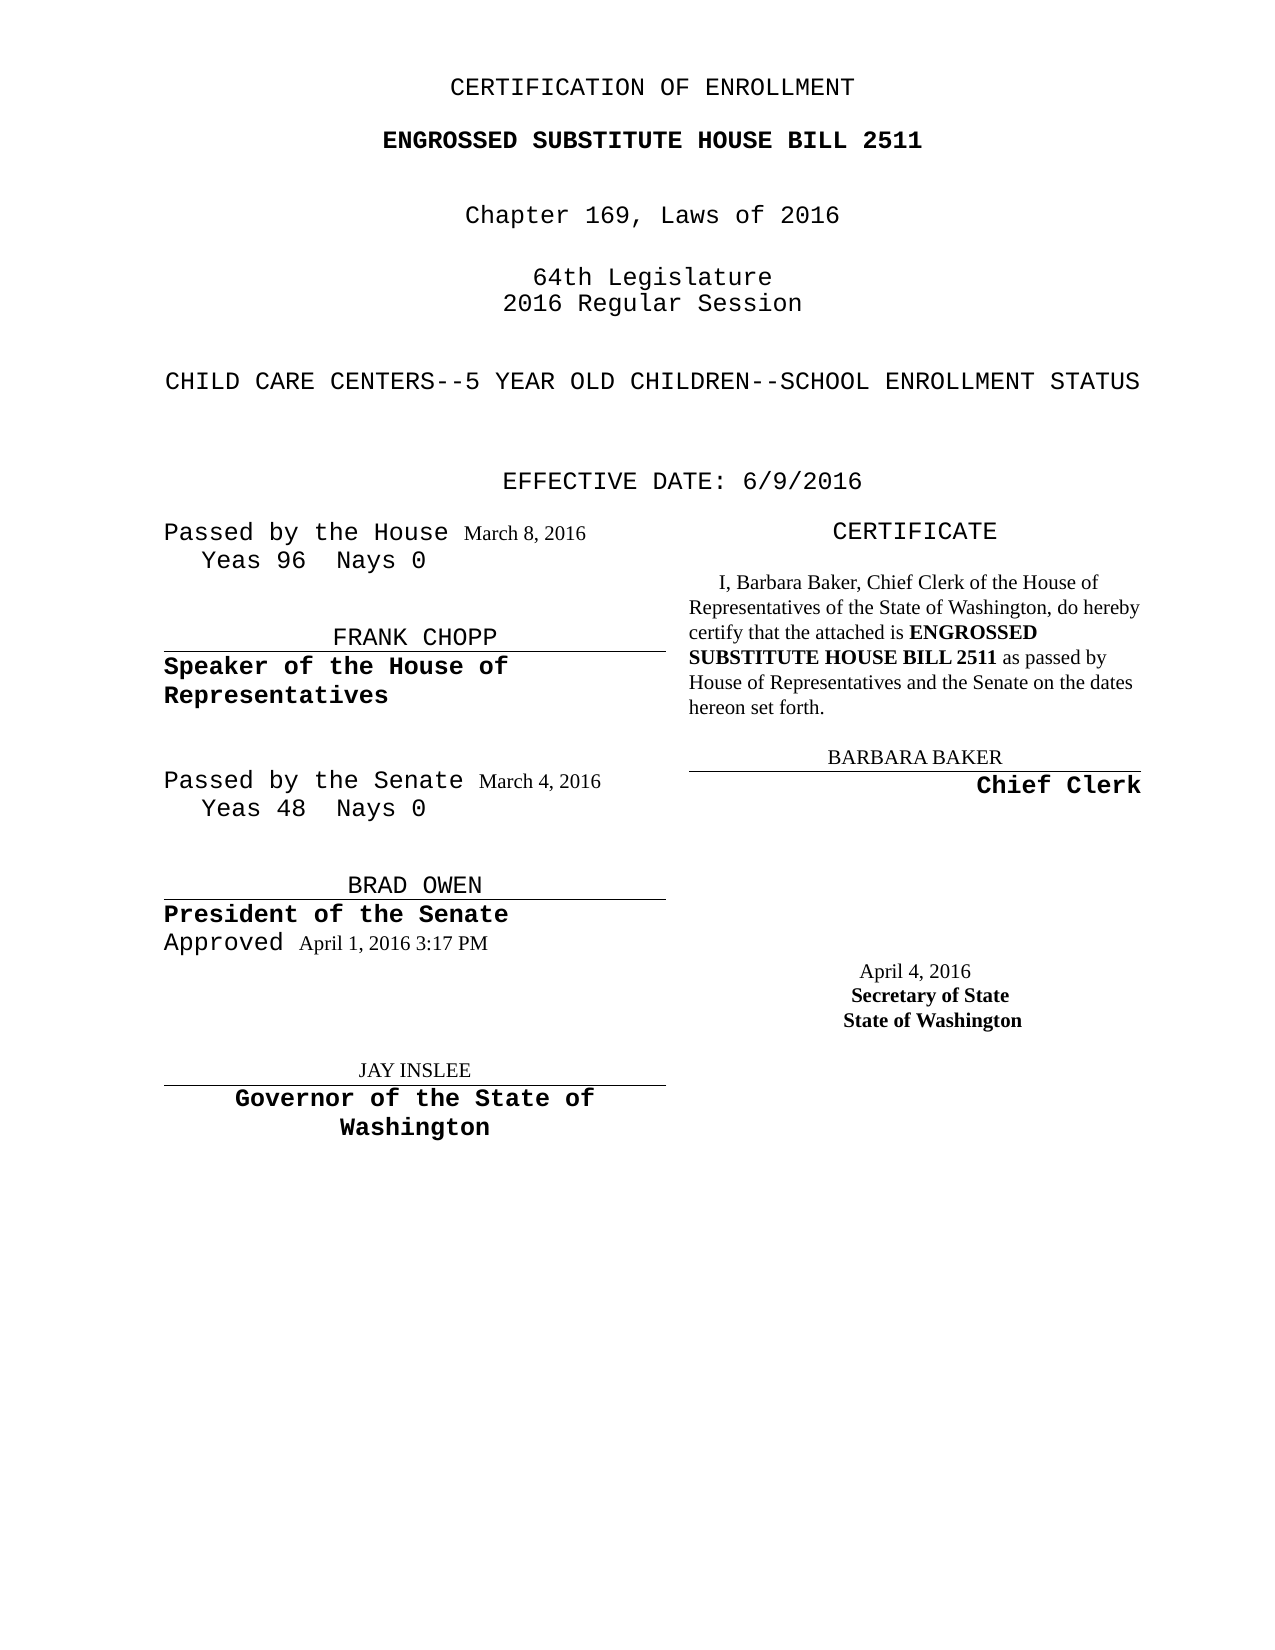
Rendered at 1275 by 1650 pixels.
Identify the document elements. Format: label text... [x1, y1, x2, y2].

text CERTIFICATION OF ENROLLMENT [135, 75, 1170, 103]
table_cell Secretary of State State of Washington [678, 983, 1152, 1143]
text EFFECTIVE DATE: 6/9/2016 [135, 469, 1170, 494]
table_header Passed by the House March 8, 2016 Yeas 96 Nays 0 FRANK CHOPP Speaker of the House of Representatives Passed by the Senate March 4, 2016 Yeas 48 Nays 0 BRAD OWEN President of the Senate [153, 519, 677, 930]
text 64th Legislature [135, 266, 1170, 291]
table_cell April 4, 2016 [678, 930, 1152, 983]
text Chapter 169, Laws of 2016 [135, 203, 1170, 228]
table_header CERTIFICATE I, Barbara Baker, Chief Clerk of the House of Representatives of the State of Washington, do hereby certify that the attached is ENGROSSED SUBSTITUTE HOUSE BILL 2511 as passed by House of Representatives and the Senate on the dates hereon set forth. BARBARA BAKER Chief Clerk [678, 519, 1152, 930]
text ENGROSSED SUBSTITUTE HOUSE BILL 2511 [135, 128, 1170, 153]
text CHILD CARE CENTERS--5 YEAR OLD CHILDREN--SCHOOL ENROLLMENT STATUS [135, 369, 1170, 394]
text 2016 Regular Session [135, 291, 1170, 319]
table_cell JAY INSLEE Governor of the State of Washington [153, 983, 677, 1143]
table_cell Approved April 1, 2016 3:17 PM [153, 930, 677, 983]
